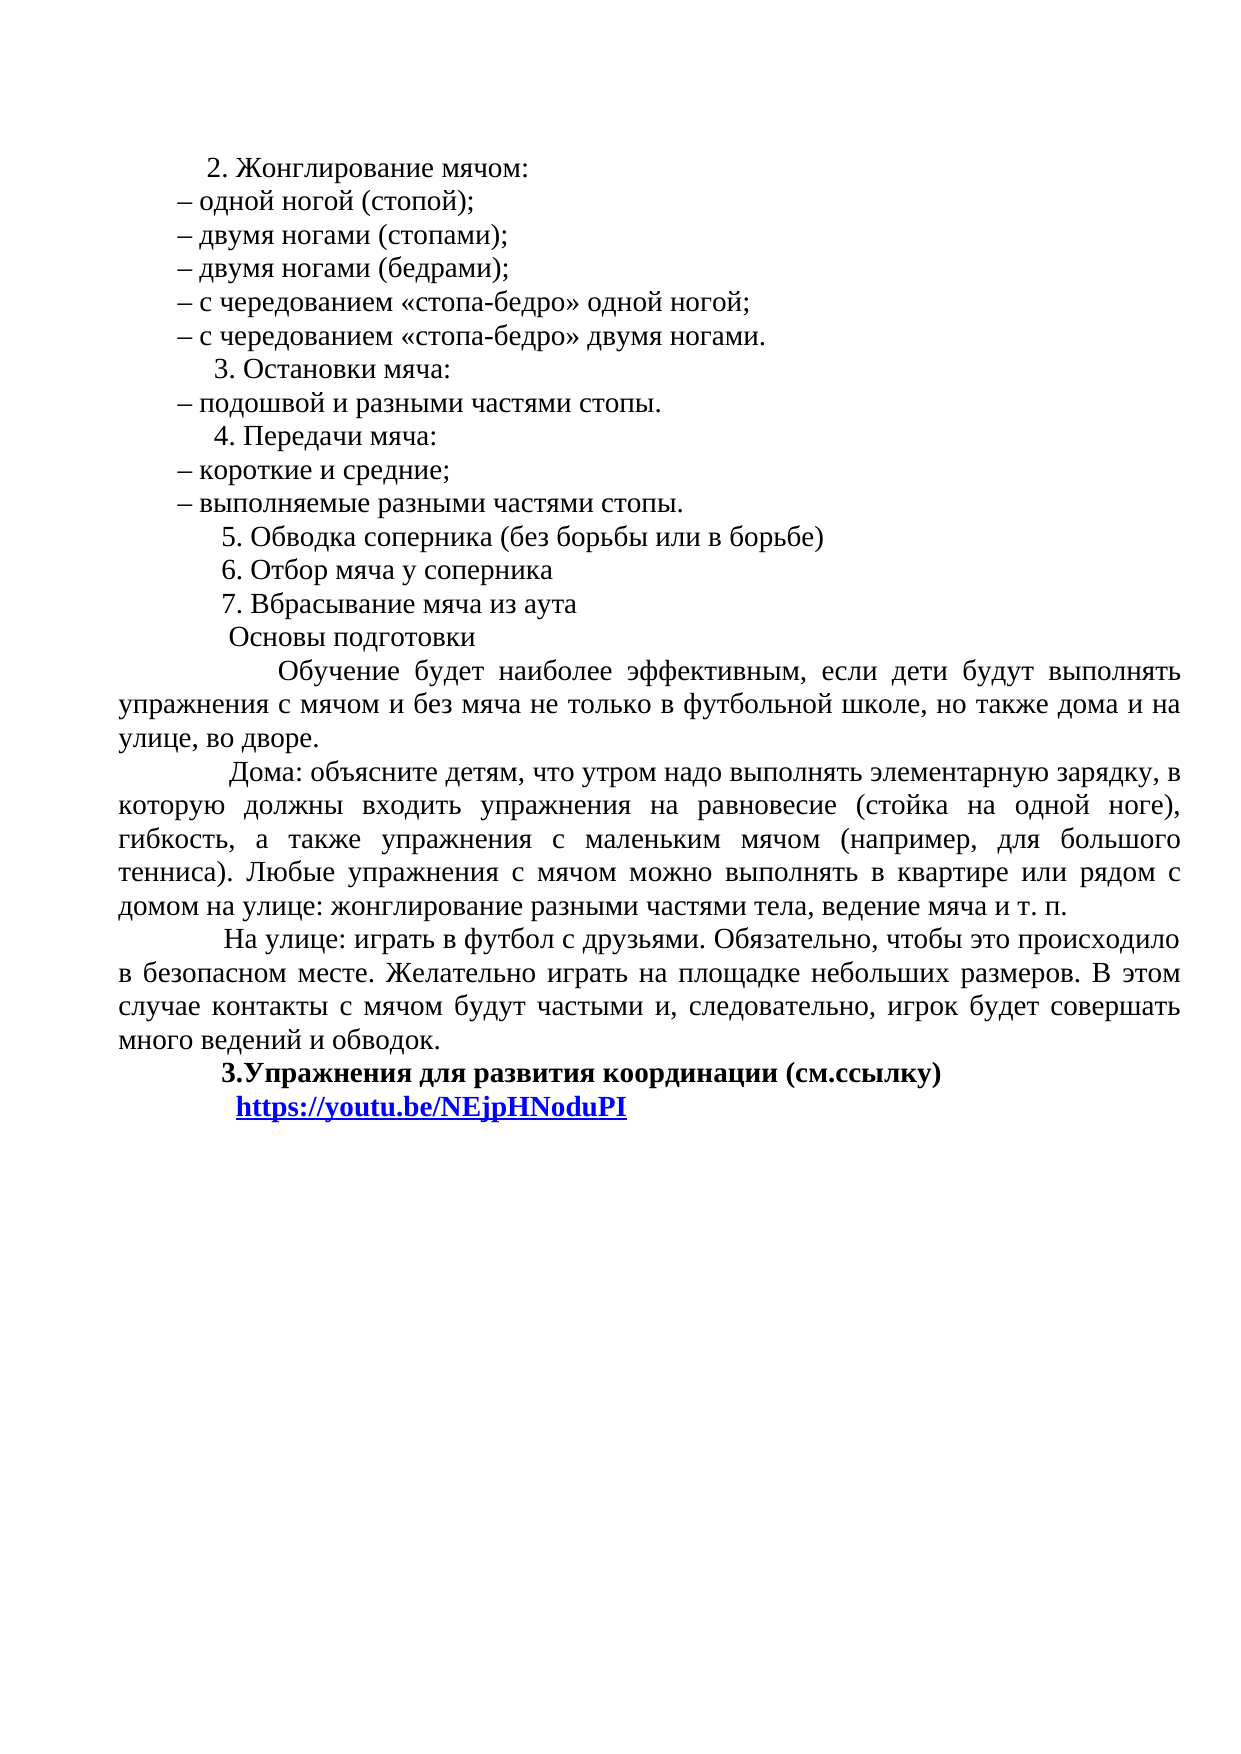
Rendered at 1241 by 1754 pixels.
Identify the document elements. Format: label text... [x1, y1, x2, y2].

text 2. Жонглирование мячом: [118, 150, 1182, 183]
text 4. Передачи мяча: [118, 418, 1182, 452]
text На улице: играть в футбол с друзьями. Обязательно, чтобы это происходило в безопасном месте. Желательно играть на площадке небольших размеров. В этом случае контакты с мячом будут частыми и, следовательно, игрок будет совершать много ведений и обводок. [118, 921, 1182, 1056]
text – одной ногой (стопой); [118, 183, 1182, 217]
text 3. Остановки мяча: [118, 351, 1182, 385]
text Дома: объясните детям, что утром надо выполнять элементарную зарядку, в которую должны входить упражнения на равновесие (стойка на одной ноге), гибкость, а также упражнения с маленьким мячом (например, для большого тенниса). Любые упражнения с мячом можно выполнять в квартире или рядом с домом на улице: жонглирование разными частями тела, ведение мяча и т. п. [118, 754, 1182, 921]
text – подошвой и разными частями стопы. [118, 385, 1182, 418]
text 7. Вбрасывание мяча из аута [118, 586, 1182, 619]
text – выполняемые разными частями стопы. [118, 485, 1182, 519]
text 6. Отбор мяча у соперника [118, 552, 1182, 586]
text Обучение будет наиболее эффективным, если дети будут выполнять упражнения с мячом и без мяча не только в футбольной школе, но также дома и на улице, во дворе. [118, 653, 1182, 754]
text 3.Упражнения для развития координации (см.ссылку) [118, 1056, 1182, 1089]
text – с чередованием «стопа-бедро» двумя ногами. [118, 318, 1182, 351]
text – с чередованием «стопа-бедро» одной ногой; [118, 284, 1182, 318]
text – двумя ногами (стопами); [118, 217, 1182, 251]
text – короткие и средние; [118, 452, 1182, 485]
text – двумя ногами (бедрами); [118, 251, 1182, 284]
text https://youtu.be/NEjpHNoduPI [118, 1089, 1182, 1123]
text 5. Обводка соперника (без борьбы или в борьбе) [118, 519, 1182, 552]
text Основы подготовки [118, 619, 1182, 653]
